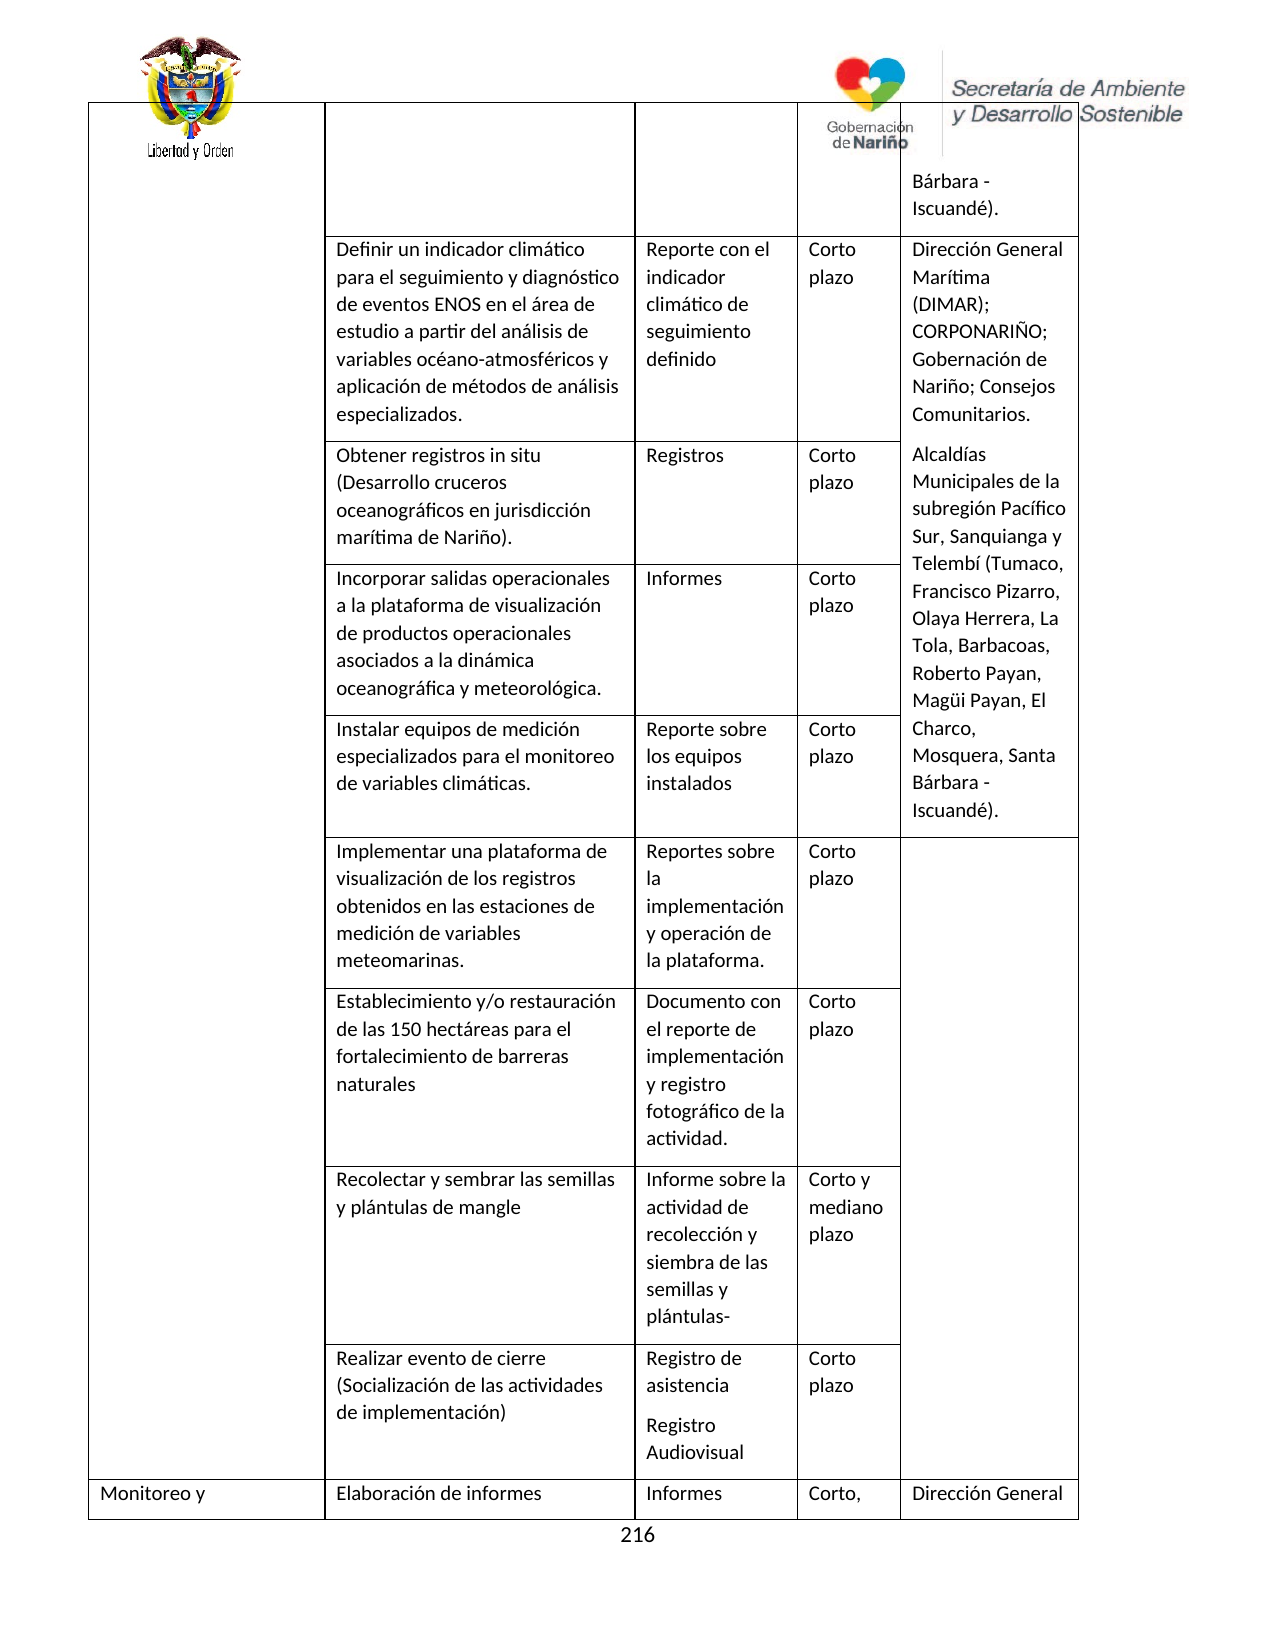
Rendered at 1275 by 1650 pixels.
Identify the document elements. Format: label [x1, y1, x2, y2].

picture [137, 103, 245, 163]
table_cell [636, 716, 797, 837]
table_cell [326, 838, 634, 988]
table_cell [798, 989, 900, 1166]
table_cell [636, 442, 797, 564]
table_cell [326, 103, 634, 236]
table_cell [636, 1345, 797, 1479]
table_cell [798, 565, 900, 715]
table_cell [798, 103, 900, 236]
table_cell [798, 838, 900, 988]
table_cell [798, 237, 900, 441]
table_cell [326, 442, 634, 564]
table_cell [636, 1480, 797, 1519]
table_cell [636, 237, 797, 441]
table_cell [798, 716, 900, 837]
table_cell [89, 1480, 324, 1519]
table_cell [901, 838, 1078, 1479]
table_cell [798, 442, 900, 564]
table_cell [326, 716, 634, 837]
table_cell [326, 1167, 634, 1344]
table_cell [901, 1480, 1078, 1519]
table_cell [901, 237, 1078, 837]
picture [137, 34, 245, 102]
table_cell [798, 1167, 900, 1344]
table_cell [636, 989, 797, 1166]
picture [807, 37, 1189, 166]
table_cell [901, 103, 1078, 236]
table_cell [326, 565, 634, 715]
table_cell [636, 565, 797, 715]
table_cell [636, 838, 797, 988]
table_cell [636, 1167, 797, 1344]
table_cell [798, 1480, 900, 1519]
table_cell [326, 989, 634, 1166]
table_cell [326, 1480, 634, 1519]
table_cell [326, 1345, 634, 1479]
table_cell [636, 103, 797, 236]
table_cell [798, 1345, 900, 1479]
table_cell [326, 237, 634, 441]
